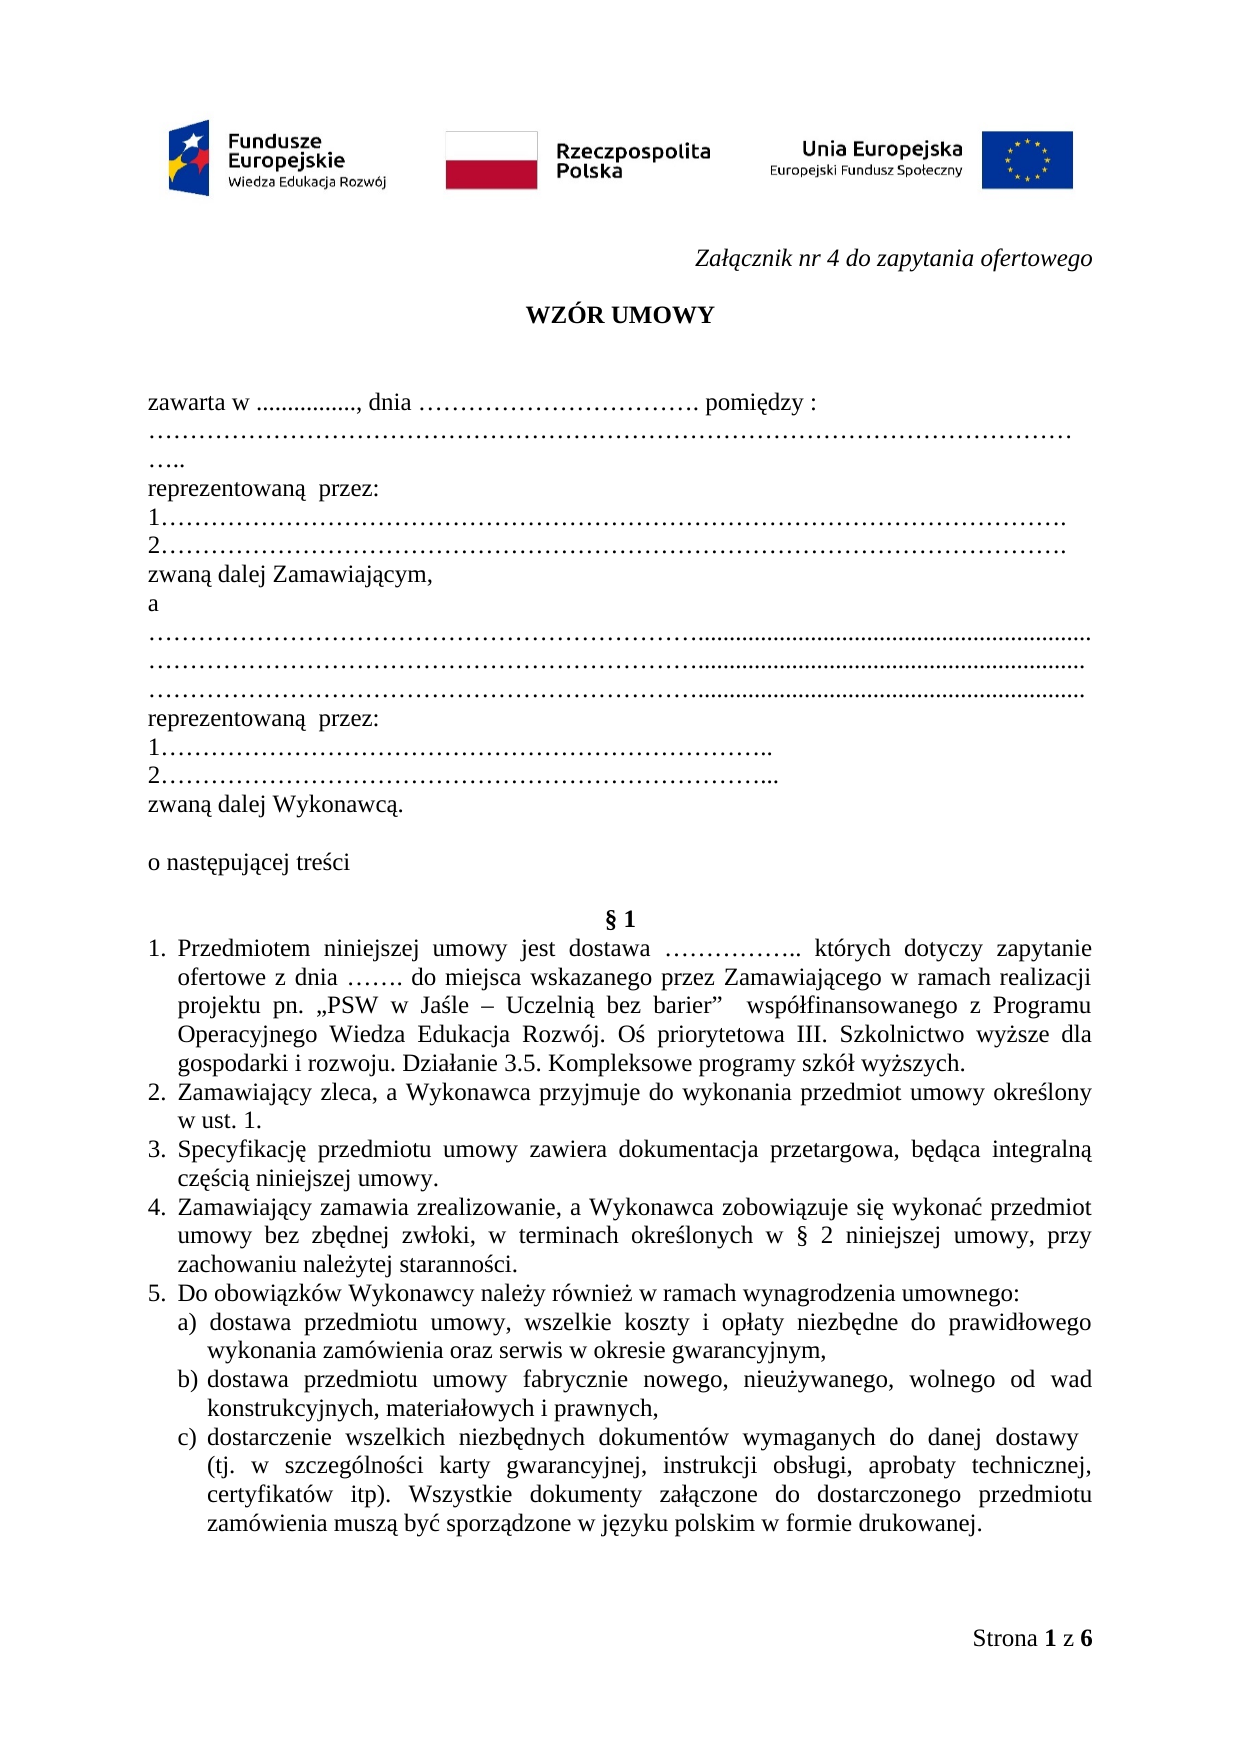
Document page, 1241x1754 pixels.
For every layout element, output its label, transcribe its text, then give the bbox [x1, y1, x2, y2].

list Zamawiający zamawia zrealizowanie, a Wykonawca zobowiązuje się wykonać przedmiot umowy bez zbędnej zwłoki, w terminach określonych w § 2 niniejszej umowy, przy zachowaniu należytej staranności. [148, 1192, 1093, 1278]
text ………………………………………………………….............................................................. [148, 646, 1093, 674]
list Zamawiający zleca, a Wykonawca przyjmuje do wykonania przedmiot umowy określony w ust. 1. [148, 1077, 1093, 1134]
text § 1 [148, 904, 1093, 933]
text o następującej treści [148, 847, 1093, 876]
text zwaną dalej Zamawiającym, [148, 559, 1093, 588]
text reprezentowaną przez: [148, 473, 1093, 502]
text zawarta w ................, dnia ……………………………. pomiędzy : [148, 387, 1093, 416]
text 1………………………………………………………………………………………………. [148, 502, 1093, 531]
text WZÓR UMOWY [148, 301, 1093, 329]
text 2………………………………………………………………... [148, 761, 1093, 789]
text ………………………………………………………….............................................................. [148, 674, 1093, 703]
picture [148, 101, 1093, 215]
text reprezentowaną przez: [148, 703, 1093, 732]
text zwaną dalej Wykonawcą. [148, 789, 1093, 818]
text …………………………………………………………………………………………………….. [148, 416, 1093, 473]
text b) dostawa przedmiotu umowy fabrycznie nowego, nieużywanego, wolnego od wad konstrukcyjnych, materiałowych i prawnych, [177, 1364, 1093, 1422]
list Do obowiązków Wykonawcy należy również w ramach wynagrodzenia umownego: [148, 1278, 1093, 1307]
text a) dostawa przedmiotu umowy, wszelkie koszty i opłaty niezbędne do prawidłowego wykonania zamówienia oraz serwis w okresie gwarancyjnym, [177, 1307, 1093, 1364]
text 1……………………………………………………………….. [148, 732, 1093, 761]
text c) dostarczenie wszelkich niezbędnych dokumentów wymaganych do danej dostawy (tj. w szczególności karty gwarancyjnej, instrukcji obsługi, aprobaty technicznej, certyfikatów itp). Wszystkie dokumenty załączone do dostarczonego przedmiotu zamówienia muszą być sporządzone w języku polskim w formie drukowanej. [177, 1422, 1093, 1537]
list Przedmiotem niniejszej umowy jest dostawa …………….. których dotyczy zapytanie ofertowe z dnia ……. do miejsca wskazanego przez Zamawiającego w ramach realizacji projektu pn. „PSW w Jaśle – Uczelnią bez barier” współfinansowanego z Programu Operacyjnego Wiedza Edukacja Rozwój. Oś priorytetowa III. Szkolnictwo wyższe dla gospodarki i rozwoju. Działanie 3.5. Kompleksowe programy szkół wyższych. [148, 933, 1093, 1077]
text Załącznik nr 4 do zapytania ofertowego [148, 243, 1093, 272]
text 2………………………………………………………………………………………………. [148, 531, 1093, 559]
text …………………………………………………………............................................................... [148, 617, 1093, 646]
text a [148, 588, 1093, 617]
list Specyfikację przedmiotu umowy zawiera dokumentacja przetargowa, będąca integralną częścią niniejszej umowy. [148, 1134, 1093, 1192]
